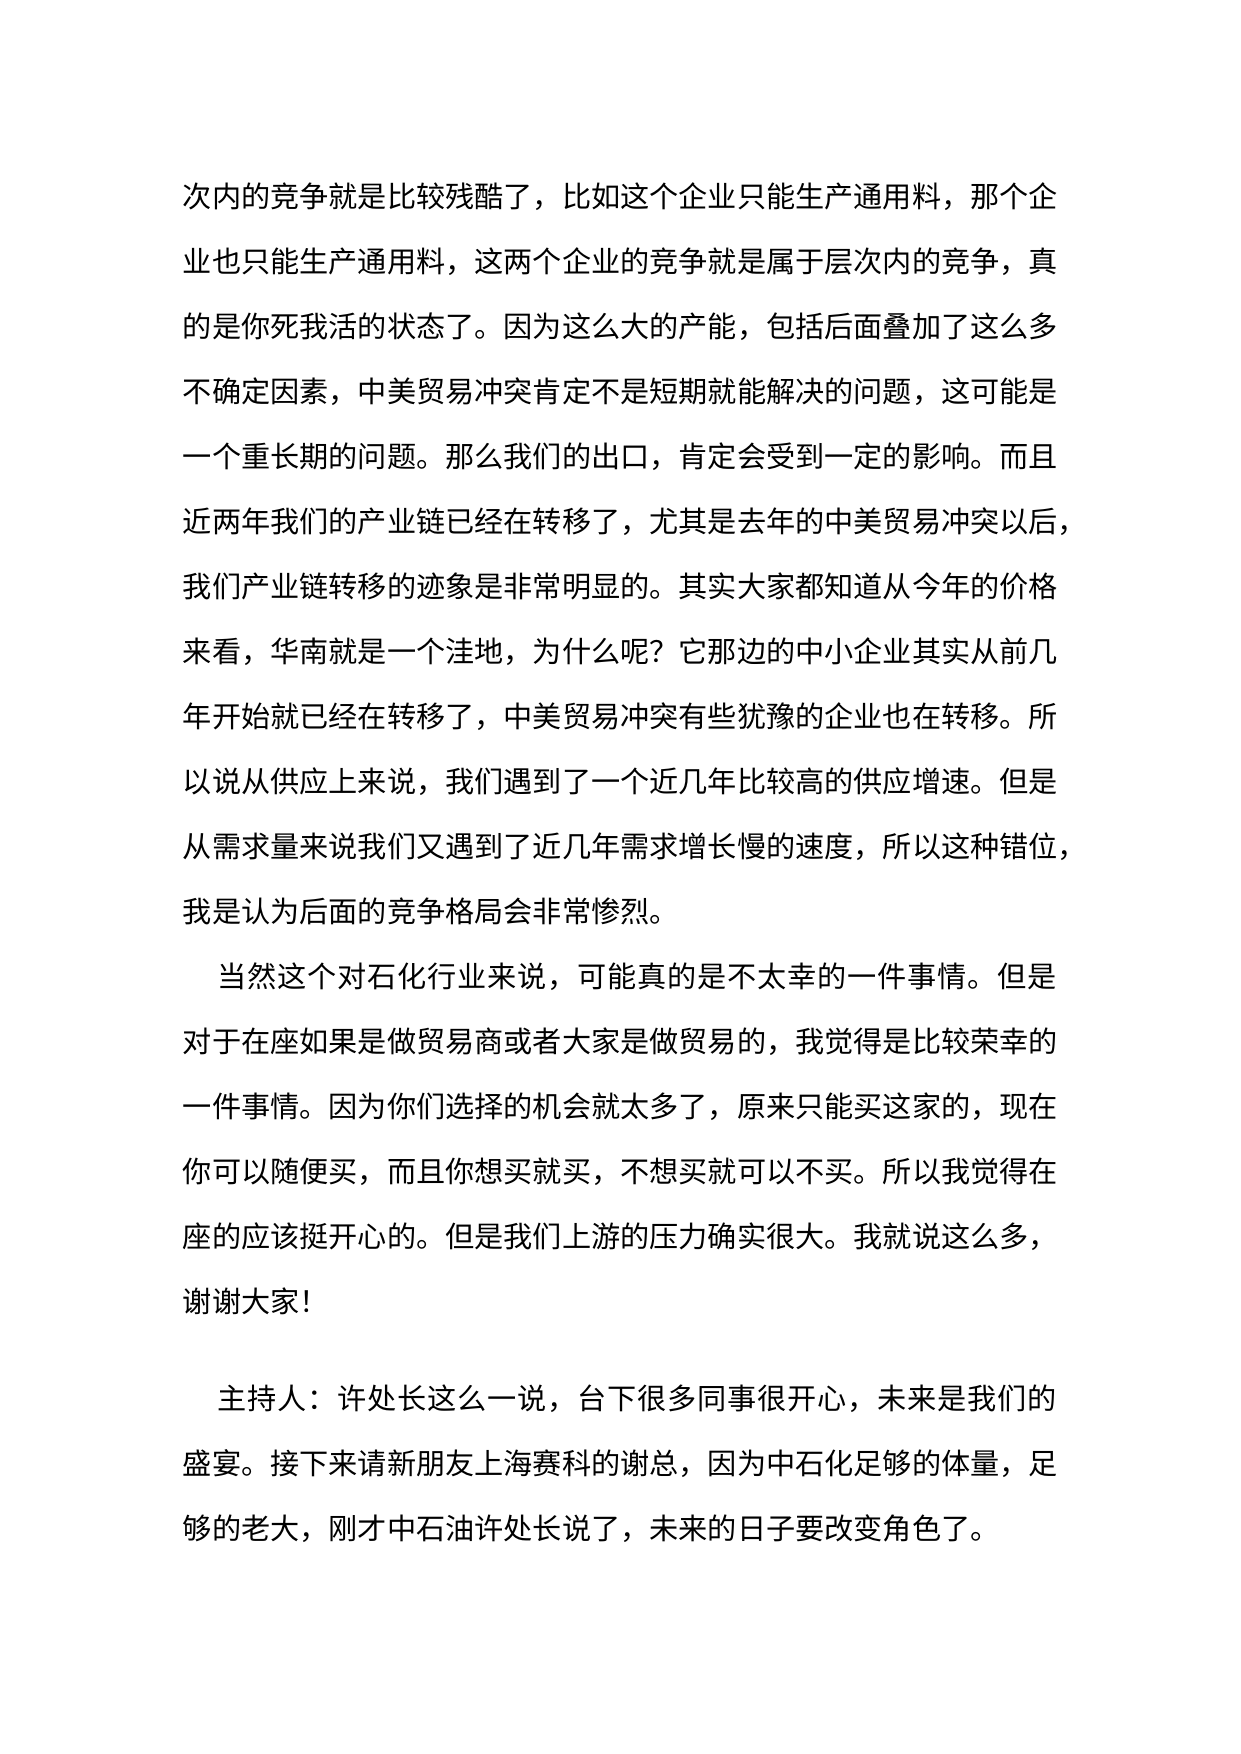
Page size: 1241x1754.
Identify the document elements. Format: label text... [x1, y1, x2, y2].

text 当然这个对石化行业来说，可能真的是不太幸的一件事情。但是对于在座如果是做贸易商或者大家是做贸易的，我觉得是比较荣幸的一件事情。因为你们选择的机会就太多了，原来只能买这家的，现在你可以随便买，而且你想买就买，不想买就可以不买。所以我觉得在座的应该挺开心的。但是我们上游的压力确实很大。我就说这么多，谢谢大家！ [183, 942, 1058, 1332]
text 主持人：许处长这么一说，台下很多同事很开心，未来是我们的盛宴。接下来请新朋友上海赛科的谢总，因为中石化足够的体量，足够的老大，刚才中石油许处长说了，未来的日子要改变角色了。 [183, 1364, 1058, 1559]
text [183, 162, 1058, 942]
